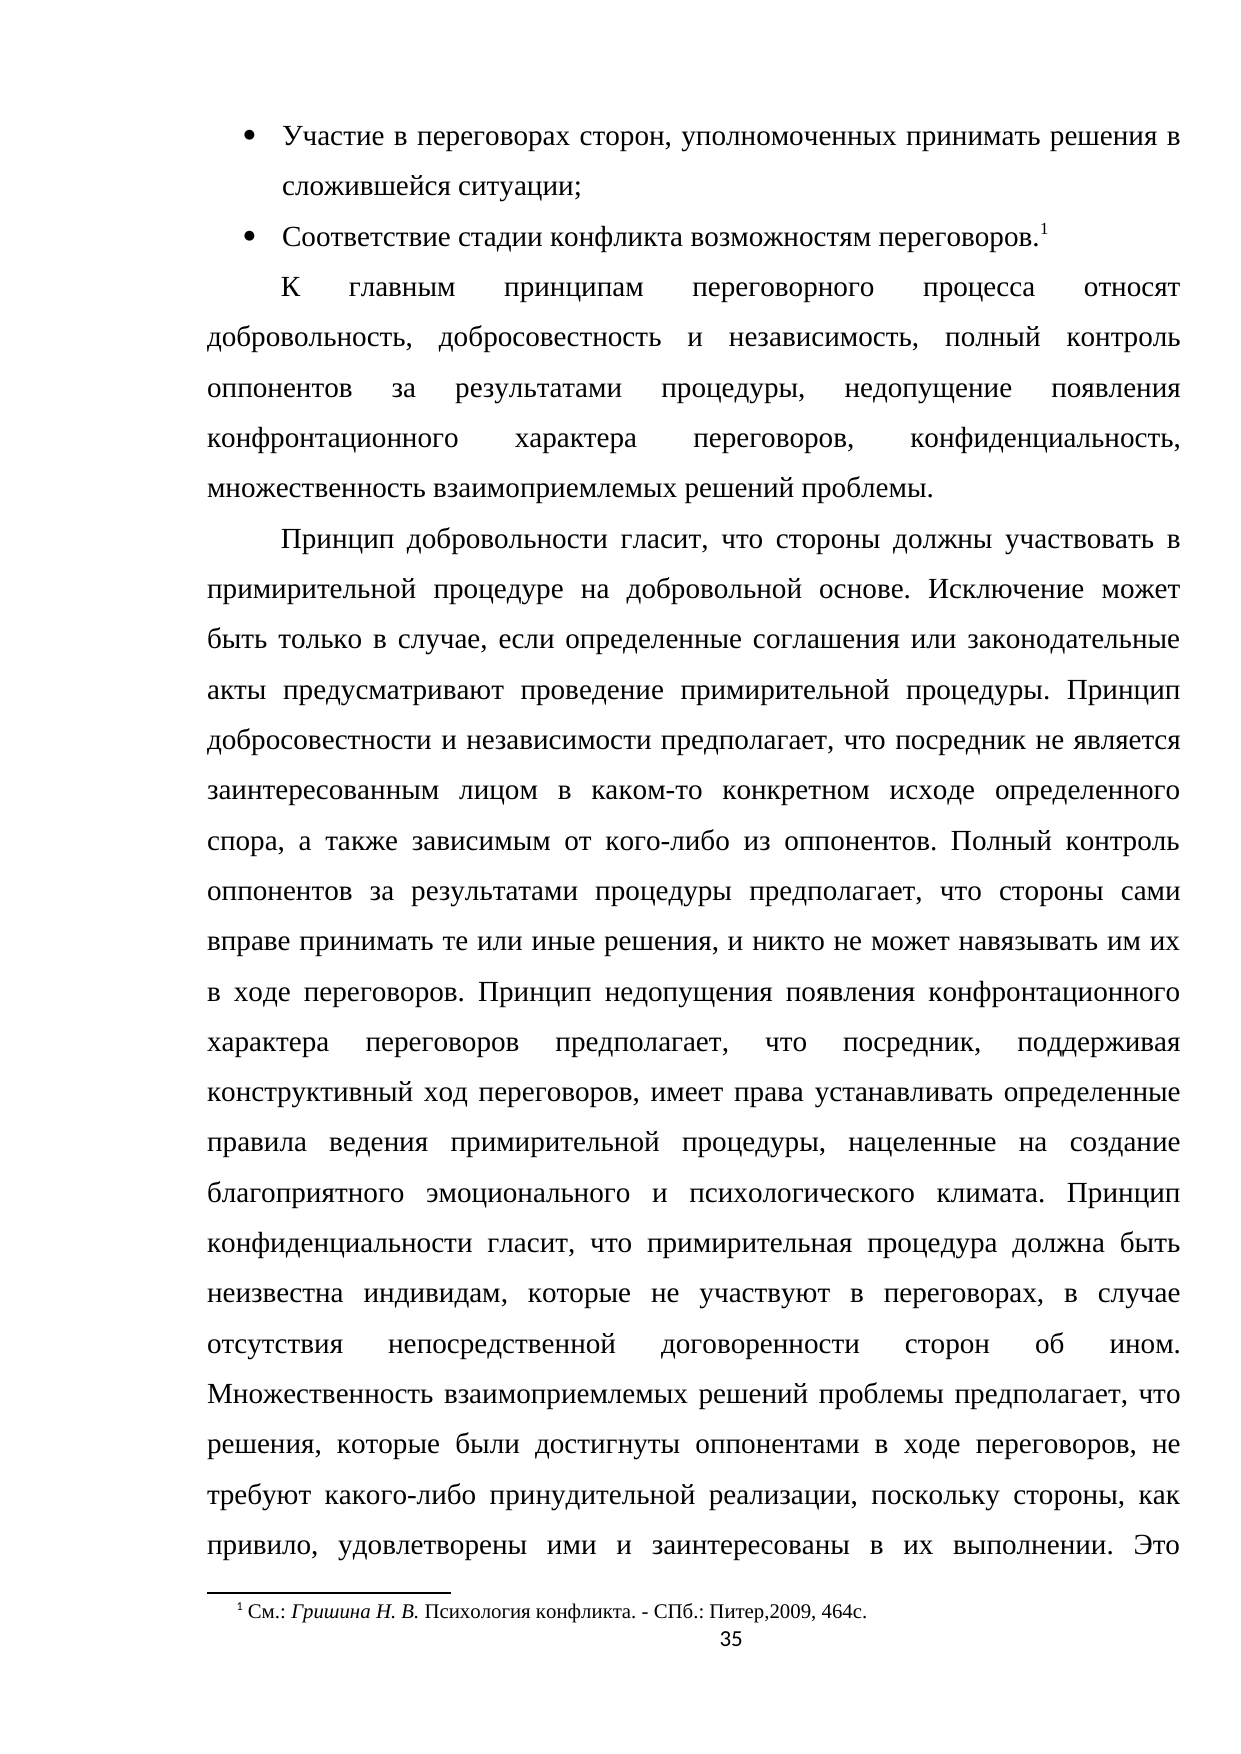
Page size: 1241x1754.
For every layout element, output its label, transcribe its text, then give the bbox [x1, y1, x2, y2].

list Соответствие стадии конфликта возможностям переговоров. [244, 219, 1181, 252]
list Участие в переговорах сторон, уполномоченных принимать решения в сложившейся ситуации; [244, 118, 1181, 202]
text К главным принципам переговорного процесса относят добровольность, добросовестность и независимость, полный контроль оппонентов за результатами процедуры, недопущение появления конфронтационного характера переговоров, конфиденциальность, множественность взаимоприемлемых решений проблемы. [207, 269, 1181, 504]
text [207, 521, 1181, 1561]
